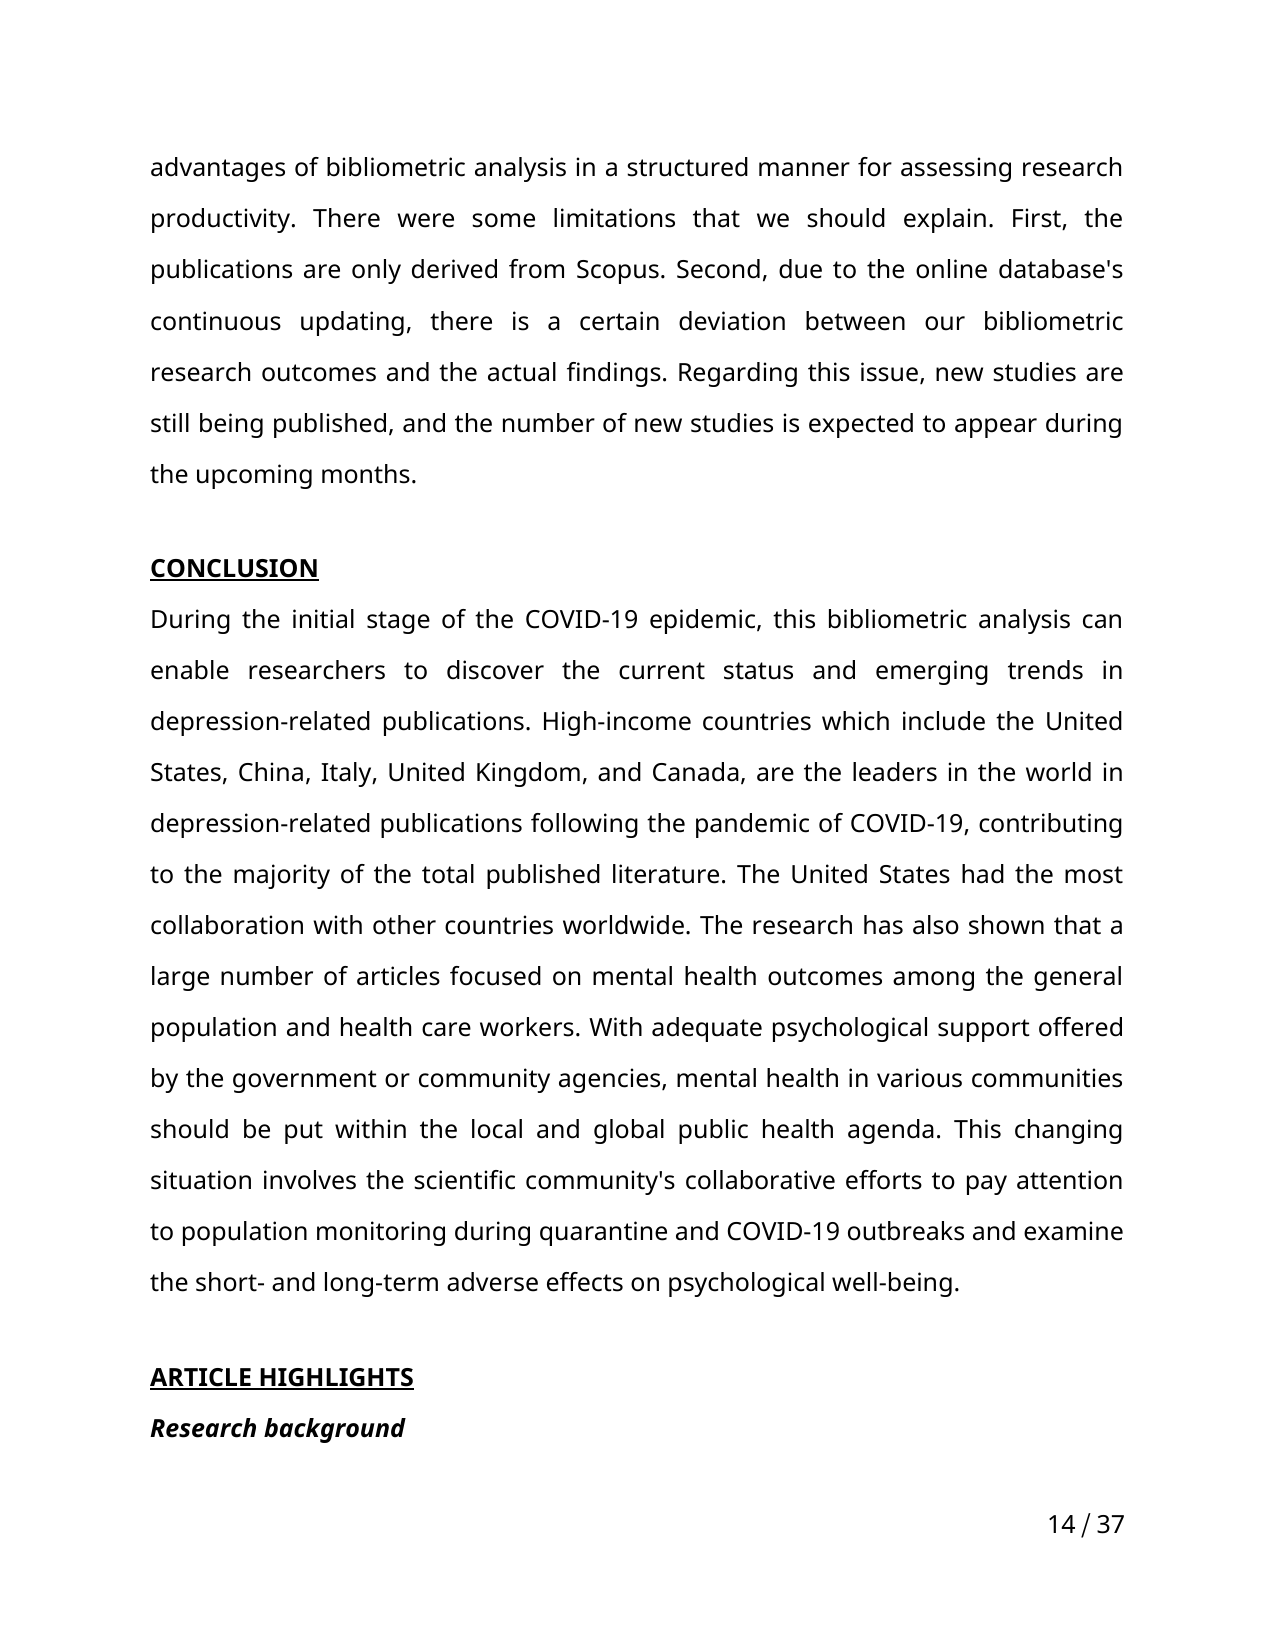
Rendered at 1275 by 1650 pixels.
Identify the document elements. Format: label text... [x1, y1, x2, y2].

text Research background [150, 1410, 1125, 1444]
text During the initial stage of the COVID-19 epidemic, this bibliometric analysis can enable researchers to discover the current status and emerging trends in depression-related publications. High-income countries which include the United States, China, Italy, United Kingdom, and Canada, are the leaders in the world in depression-related publications following the pandemic of COVID-19, contributing to the majority of the total published literature. The United States had the most collaboration with other countries worldwide. The research has also shown that a large number of articles focused on mental health outcomes among the general population and health care workers. With adequate psychological support offered by the government or community agencies, mental health in various communities should be put within the local and global public health agenda. This changing situation involves the scientific community's collaborative efforts to pay attention to population monitoring during quarantine and COVID-19 outbreaks and examine the short- and long-term adverse effects on psychological well-being. [150, 601, 1125, 1299]
text ARTICLE HIGHLIGHTS [150, 1359, 1125, 1393]
text CONCLUSION [150, 550, 1125, 584]
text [150, 150, 1125, 490]
